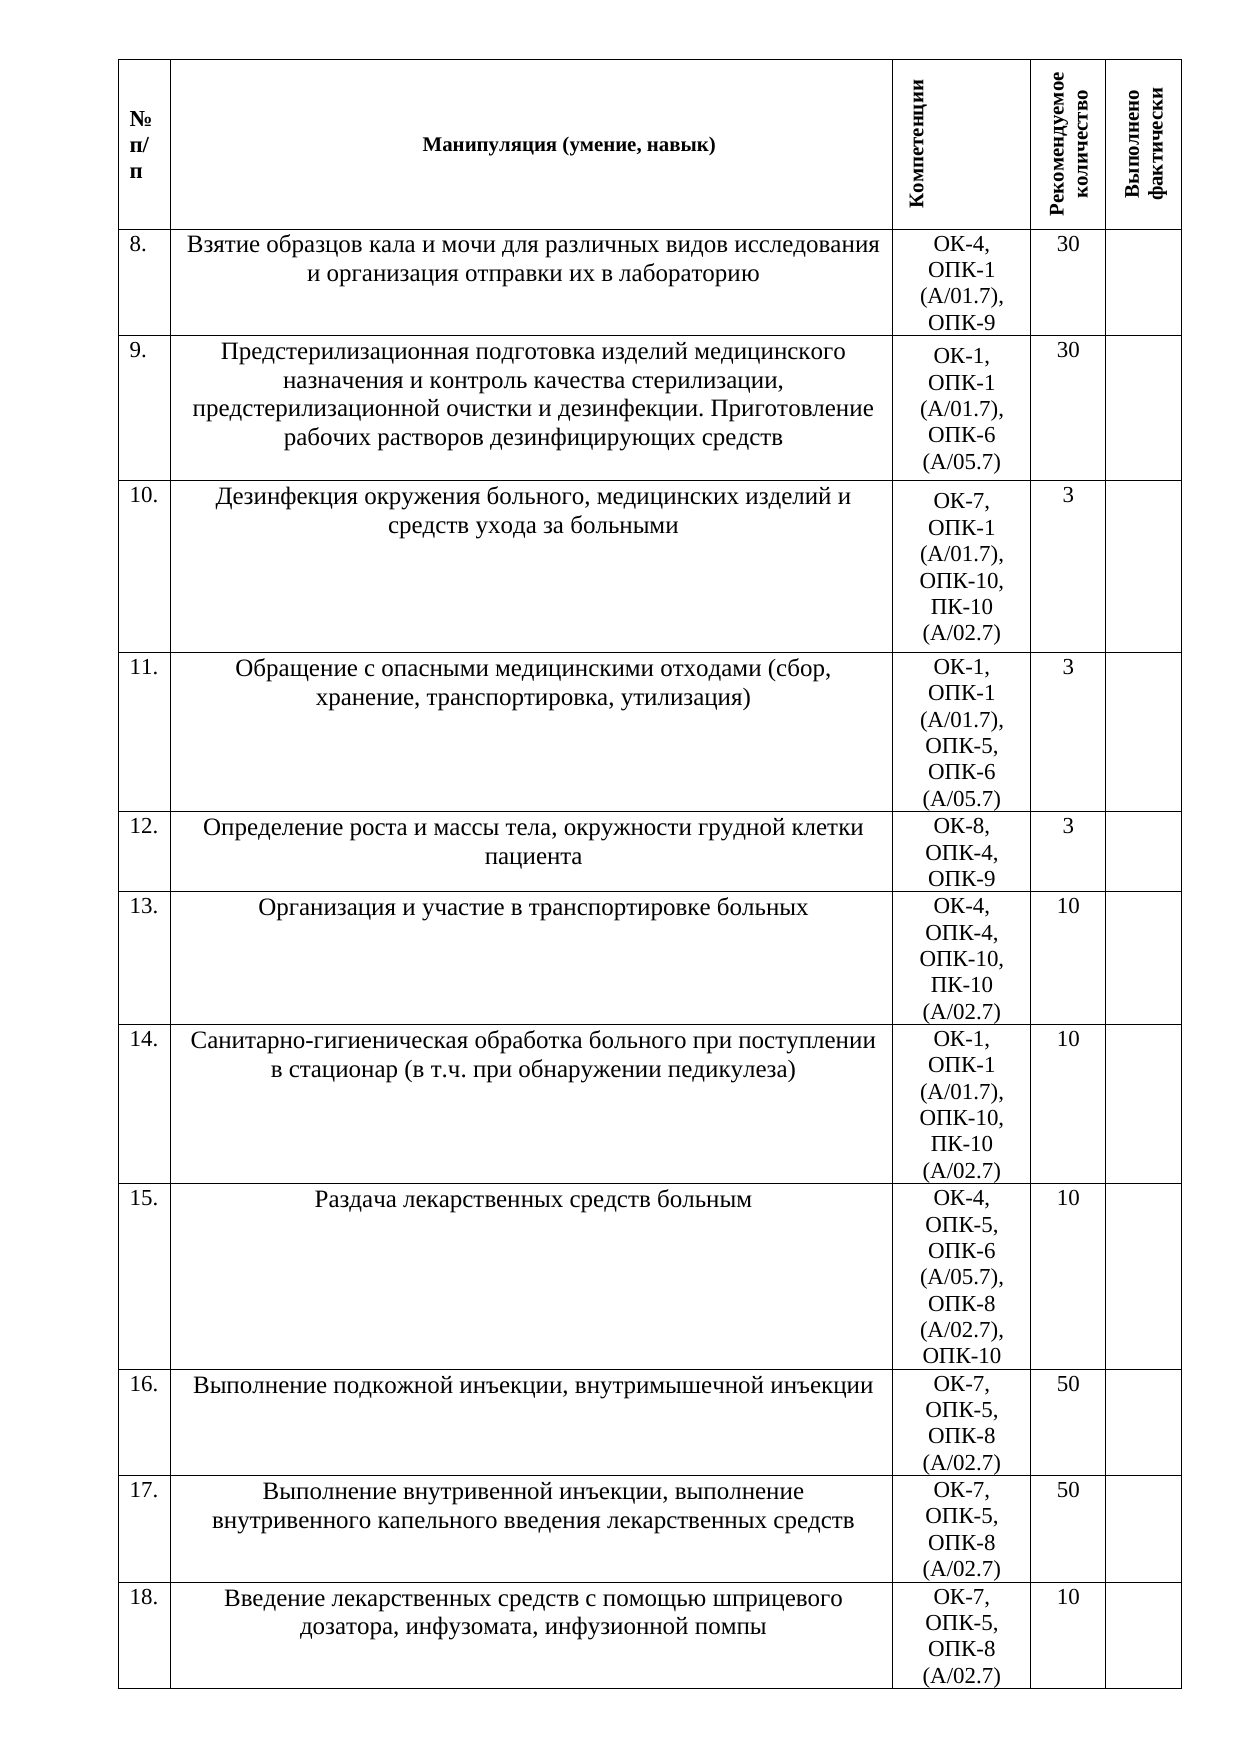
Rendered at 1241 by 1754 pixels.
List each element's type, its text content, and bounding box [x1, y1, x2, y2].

table_cell [1106, 653, 1181, 811]
table_cell ОК-8, ОПК-4, ОПК-9 [893, 812, 1030, 891]
table_cell [1106, 1025, 1181, 1183]
table_cell 3 [1031, 481, 1105, 652]
table_cell Выполнение внутривенной инъекции, выполнение внутривенного капельного введения лекарственных средств [171, 1476, 892, 1582]
table_cell [119, 1476, 170, 1582]
table_cell Выполнение подкожной инъекции, внутримышечной инъекции [171, 1370, 892, 1475]
table_cell [119, 1025, 170, 1183]
table_cell [1106, 1184, 1181, 1369]
table_cell [119, 1583, 170, 1688]
table_cell [119, 336, 170, 480]
table_cell [119, 230, 170, 335]
table_cell ОК-7, ОПК-5, ОПК-8 (А/02.7) [893, 1476, 1030, 1582]
table_cell [1106, 1370, 1181, 1475]
table_cell 30 [1031, 336, 1105, 480]
table_cell [119, 653, 170, 811]
table_cell Определение роста и массы тела, окружности грудной клетки пациента [171, 812, 892, 891]
table_cell Дезинфекция окружения больного, медицинских изделий и средств ухода за больными [171, 481, 892, 652]
table_cell 10 [1031, 1025, 1105, 1183]
table_cell [119, 1184, 170, 1369]
table_cell 3 [1031, 653, 1105, 811]
table_cell Введение лекарственных средств с помощью шприцевого дозатора, инфузомата, инфузионной помпы [171, 1583, 892, 1688]
table_cell [119, 481, 170, 652]
table_header Компетенции [893, 60, 1030, 228]
table_cell ОК-1, ОПК-1 (А/01.7), ОПК-6 (А/05.7) [893, 336, 1030, 480]
table_cell ОК-4, ОПК-4, ОПК-10, ПК-10 (А/02.7) [893, 892, 1030, 1024]
table_cell ОК-1, ОПК-1 (А/01.7), ОПК-10, ПК-10 (А/02.7) [893, 1025, 1030, 1183]
table_cell [1106, 481, 1181, 652]
table_cell [119, 812, 170, 891]
table_cell ОК-7, ОПК-5, ОПК-8 (А/02.7) [893, 1370, 1030, 1475]
table_cell Предстерилизационная подготовка изделий медицинского назначения и контроль качества стерилизации, предстерилизационной очистки и дезинфекции. Приготовление рабочих растворов дезинфицирующих средств [171, 336, 892, 480]
table_cell 3 [1031, 812, 1105, 891]
table_cell 10 [1031, 892, 1105, 1024]
table_cell 50 [1031, 1476, 1105, 1582]
table_cell Организация и участие в транспортировке больных [171, 892, 892, 1024]
table_cell [1106, 1476, 1181, 1582]
table_cell [1106, 892, 1181, 1024]
table_cell 30 [1031, 230, 1105, 335]
table_cell ОК-1, ОПК-1 (А/01.7), ОПК-5, ОПК-6 (А/05.7) [893, 653, 1030, 811]
table_header № п/п [119, 60, 170, 228]
table_cell Обращение с опасными медицинскими отходами (сбор, хранение, транспортировка, утилизация) [171, 653, 892, 811]
table_cell [1106, 812, 1181, 891]
table_cell Взятие образцов кала и мочи для различных видов исследования и организация отправки их в лабораторию [171, 230, 892, 335]
table_header Рекомендуемое количество [1031, 60, 1105, 228]
table_cell Раздача лекарственных средств больным [171, 1184, 892, 1369]
table_header Выполнено фактически [1106, 60, 1181, 228]
table_cell 10 [1031, 1583, 1105, 1688]
table_cell ОК-4, ОПК-5, ОПК-6 (А/05.7), ОПК-8 (А/02.7), ОПК-10 [893, 1184, 1030, 1369]
table_cell [1106, 230, 1181, 335]
table_cell [1106, 1583, 1181, 1688]
table_cell 50 [1031, 1370, 1105, 1475]
table_cell ОК-4, ОПК-1 (А/01.7), ОПК-9 [893, 230, 1030, 335]
table_cell 10 [1031, 1184, 1105, 1369]
table_cell [1106, 336, 1181, 480]
table_cell ОК-7, ОПК-1 (А/01.7), ОПК-10, ПК-10 (А/02.7) [893, 481, 1030, 652]
table_cell [119, 1370, 170, 1475]
table_cell Санитарно-гигиеническая обработка больного при поступлении в стационар (в т.ч. при обнаружении педикулеза) [171, 1025, 892, 1183]
table_header Манипуляция (умение, навык) [171, 60, 892, 228]
table_cell [119, 892, 170, 1024]
table_cell ОК-7, ОПК-5, ОПК-8 (А/02.7) [893, 1583, 1030, 1688]
